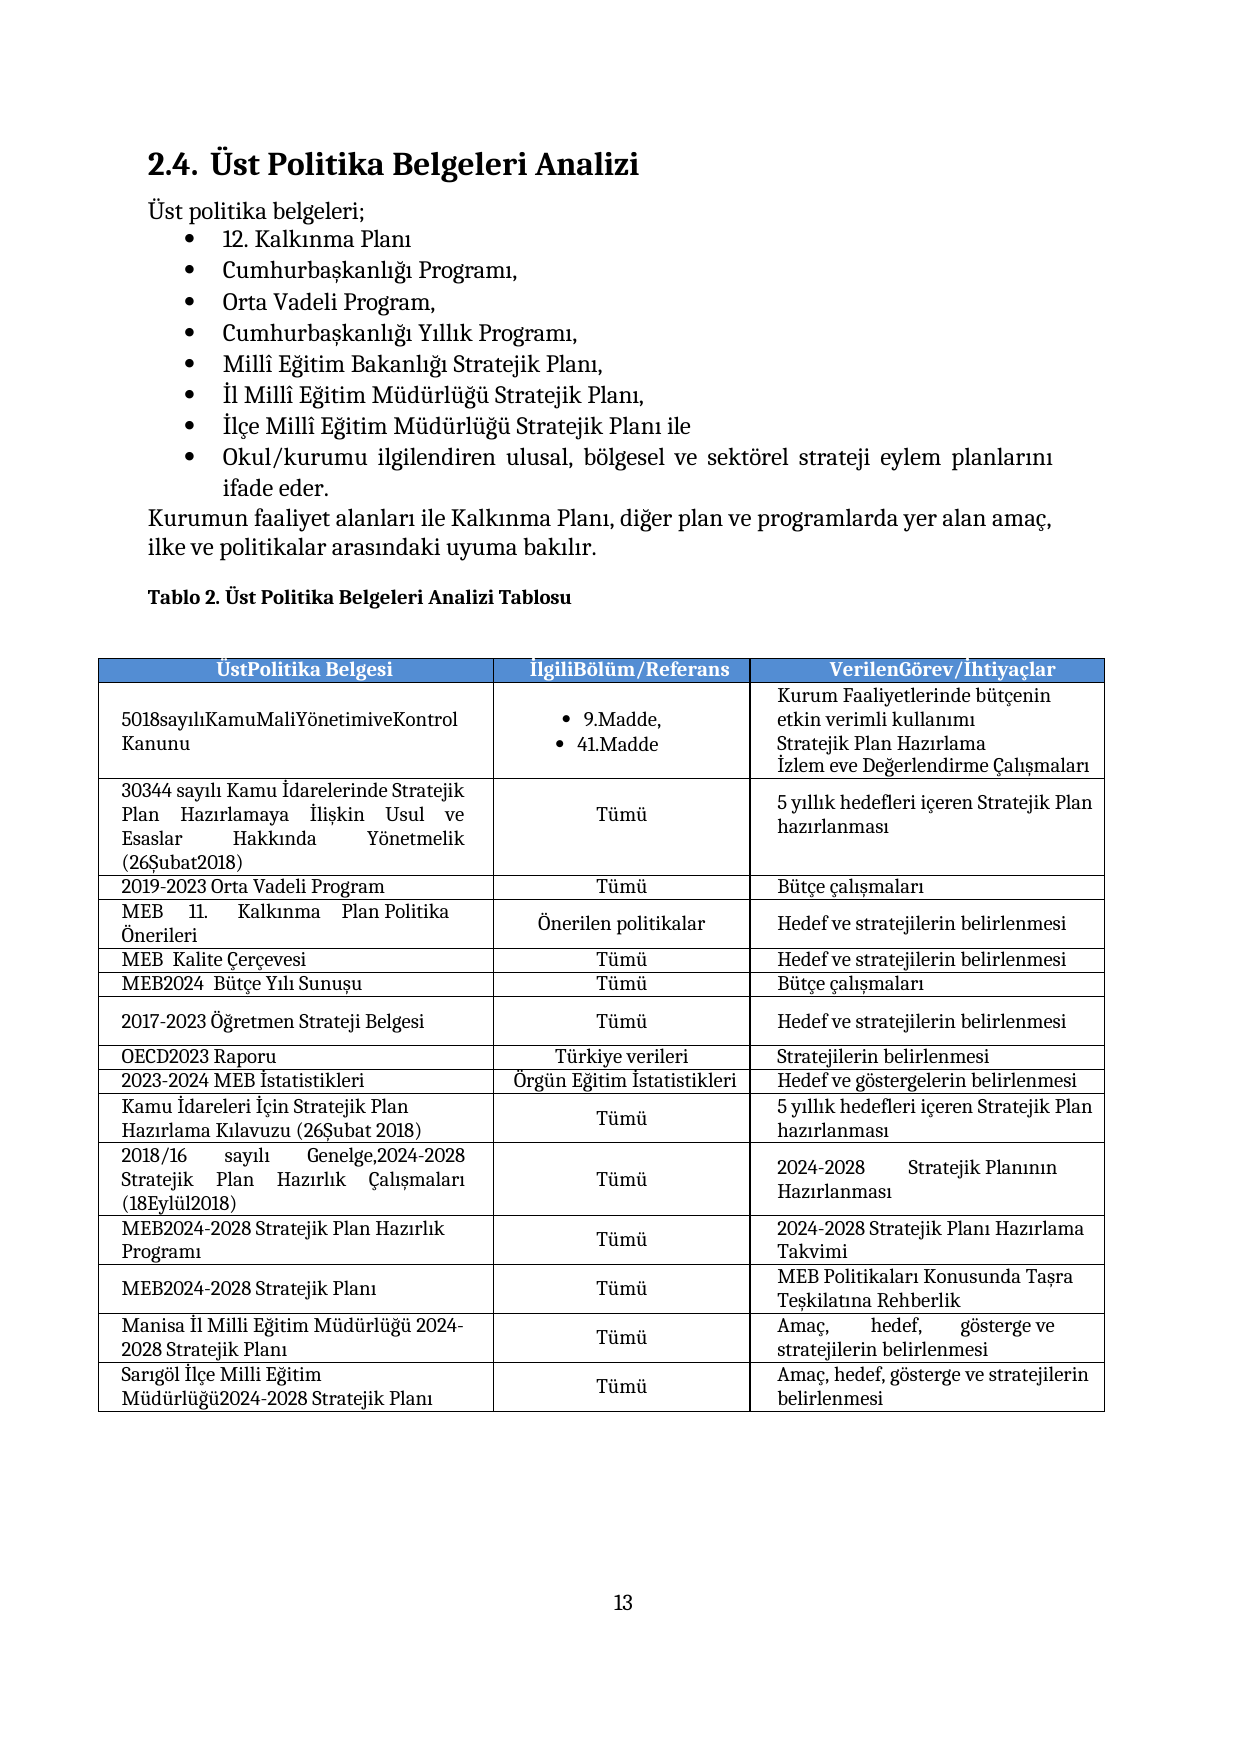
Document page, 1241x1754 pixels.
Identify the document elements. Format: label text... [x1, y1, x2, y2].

table_cell Kamu İdareleri İçin Stratejik Plan Hazırlama Kılavuzu (26Şubat 2018) [99, 1094, 493, 1142]
subtitle Üst Politika Belgeleri Analizi [148, 146, 1198, 184]
table_cell Tümü [494, 779, 749, 875]
list Okul/kurumu ilgilendiren ulusal, bölgesel ve sektörel strateji eylem planlarını ifade eder. [185, 443, 1093, 502]
table_cell Sarıgöl İlçe Milli Eğitim Müdürlüğü2024-2028 Stratejik Planı [99, 1363, 493, 1411]
table_cell MEB Kalite Çerçevesi [99, 949, 493, 972]
text Üst politika belgeleri; [148, 197, 1198, 225]
table_cell 30344 sayılı Kamu İdarelerinde Stratejik Plan Hazırlamaya İlişkin Usul ve Esaslar Hakkında Yönetmelik (26Şubat2018) [99, 779, 493, 875]
table_cell Tümü [494, 1143, 749, 1215]
table_cell 2023-2024 MEB İstatistikleri [99, 1070, 493, 1093]
list İl Millî Eğitim Müdürlüğü Stratejik Planı, [185, 381, 1198, 410]
list Millî Eğitim Bakanlığı Stratejik Planı, [185, 350, 1198, 379]
table_cell Tümü [494, 1265, 749, 1313]
table_cell Amaç, hedef, gösterge ve stratejilerin belirlenmesi [751, 1314, 1104, 1362]
table_header VerilenGörev/İhtiyaçlar [751, 659, 1104, 682]
table_cell Bütçe çalışmaları [751, 973, 1104, 996]
table_cell Örgün Eğitim İstatistikleri [494, 1070, 749, 1093]
list Cumhurbaşkanlığı Programı, [185, 256, 1198, 285]
list Orta Vadeli Program, [185, 287, 1198, 316]
table_cell Tümü [494, 949, 749, 972]
table_cell 2024-2028 Stratejik Planı Hazırlama Takvimi [751, 1216, 1104, 1264]
table_cell Tümü [494, 1314, 749, 1362]
table_cell Hedef ve stratejilerin belirlenmesi [751, 949, 1104, 972]
table_cell MEB2024-2028 Stratejik Planı [99, 1265, 493, 1313]
table_cell Hedef ve stratejilerin belirlenmesi [751, 900, 1104, 948]
text Tablo 2. Üst Politika Belgeleri Analizi Tablosu [148, 586, 1198, 610]
table_cell Kurum Faaliyetlerinde bütçenin etkin verimli kullanımı Stratejik Plan Hazırlama İzlem eve Değerlendirme Çalışmaları [751, 683, 1104, 778]
table_cell Önerilen politikalar [494, 900, 749, 948]
table_cell 2019-2023 Orta Vadeli Program [99, 876, 493, 899]
table_cell MEB2024 Bütçe Yılı Sunuşu [99, 973, 493, 996]
table_cell 5018sayılıKamuMaliYönetimiveKontrolKanunu [99, 683, 493, 778]
table_cell Tümü [494, 1216, 749, 1264]
text Kurumun faaliyet alanları ile Kalkınma Planı, diğer plan ve programlarda yer alan amaç, ilke ve politikalar arasındaki uyuma bakılır. [148, 504, 1093, 562]
table_cell MEB2024-2028 Stratejik Plan Hazırlık Programı [99, 1216, 493, 1264]
table_cell Amaç, hedef, gösterge ve stratejilerin belirlenmesi [751, 1363, 1104, 1411]
table_cell Türkiye verileri [494, 1046, 749, 1069]
table_cell 2018/16 sayılı Genelge,2024-2028 Stratejik Plan Hazırlık Çalışmaları (18Eylül2018) [99, 1143, 493, 1215]
table_cell 9.Madde, 41.Madde [494, 683, 749, 778]
table_cell MEB Politikaları Konusunda Taşra Teşkilatına Rehberlik [751, 1265, 1104, 1313]
table_cell Manisa İl Milli Eğitim Müdürlüğü 2024-2028 Stratejik Planı [99, 1314, 493, 1362]
table_cell MEB 11. Kalkınma Plan Politika Önerileri [99, 900, 493, 948]
table_cell Bütçe çalışmaları [751, 876, 1104, 899]
table_cell 5 yıllık hedefleri içeren Stratejik Plan hazırlanması [751, 779, 1104, 875]
table_cell 2024-2028 Stratejik Planının Hazırlanması [751, 1143, 1104, 1215]
table_cell Tümü [494, 876, 749, 899]
table_cell Tümü [494, 997, 749, 1045]
table_cell Tümü [494, 973, 749, 996]
list İlçe Millî Eğitim Müdürlüğü Stratejik Planı ile [185, 412, 1198, 441]
table_cell Tümü [494, 1363, 749, 1411]
list 12. Kalkınma Planı [185, 225, 1198, 254]
table_cell Hedef ve stratejilerin belirlenmesi [751, 997, 1104, 1045]
table_cell Tümü [494, 1094, 749, 1142]
table_cell Hedef ve göstergelerin belirlenmesi [751, 1070, 1104, 1093]
list Cumhurbaşkanlığı Yıllık Programı, [185, 318, 1198, 347]
table_cell OECD2023 Raporu [99, 1046, 493, 1069]
table_cell 5 yıllık hedefleri içeren Stratejik Plan hazırlanması [751, 1094, 1104, 1142]
table_header İlgiliBölüm/Referans [494, 659, 749, 682]
table_header ÜstPolitika Belgesi [99, 659, 493, 682]
table_cell 2017-2023 Öğretmen Strateji Belgesi [99, 997, 493, 1045]
table_cell Stratejilerin belirlenmesi [751, 1046, 1104, 1069]
